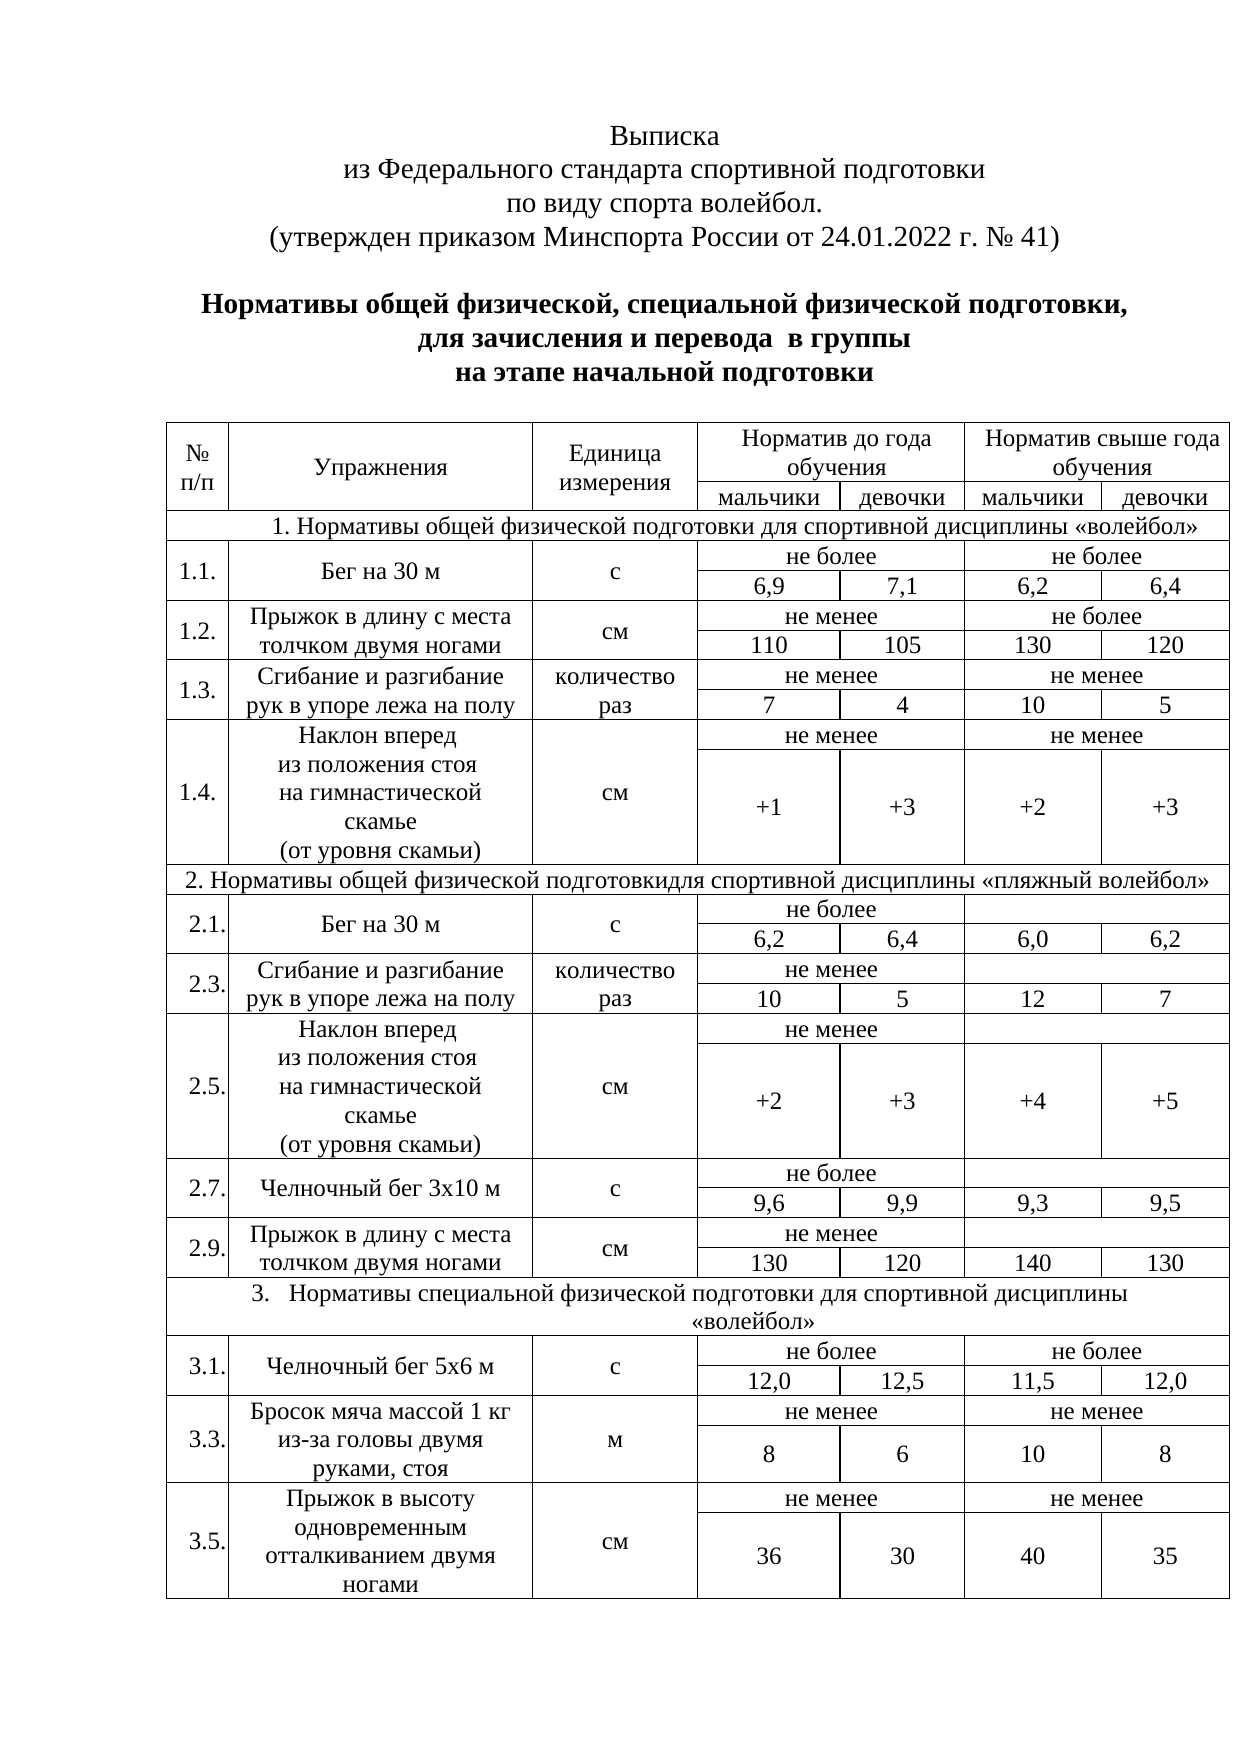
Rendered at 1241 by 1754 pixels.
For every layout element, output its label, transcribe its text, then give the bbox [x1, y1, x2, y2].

text из Федерального стандарта спортивной подготовки [177, 152, 1152, 185]
table_cell 130 [965, 631, 1101, 659]
table_cell 1.2. [167, 601, 228, 659]
table_cell 9,3 [965, 1188, 1101, 1217]
table_cell 110 [698, 631, 839, 659]
table_cell 6,4 [1102, 571, 1229, 600]
table_cell мальчики [965, 482, 1101, 510]
table_cell 9,6 [698, 1188, 839, 1217]
table_cell не менее [965, 1396, 1229, 1424]
table_cell не более [965, 601, 1229, 629]
text (утвержден приказом Минспорта России от 24.01.2022 г. № 41) [177, 219, 1152, 252]
table_cell не более [965, 541, 1229, 570]
table_cell +3 [1102, 750, 1229, 864]
table_cell [965, 895, 1229, 923]
table_cell 10 [698, 984, 839, 1013]
table_cell Нормативы специальной физической подготовки для спортивной дисциплины «волейбол» [167, 1278, 1229, 1335]
table_cell количество раз [533, 954, 697, 1013]
table_cell [167, 1159, 228, 1217]
table_cell см [533, 1218, 697, 1277]
table_cell Челночный бег 3х10 м [229, 1159, 532, 1217]
table_cell 140 [965, 1248, 1101, 1277]
text по виду спорта волейбол. [177, 185, 1152, 219]
table_cell не менее [965, 660, 1229, 689]
table_cell не менее [698, 1218, 964, 1247]
table_cell не менее [965, 1483, 1229, 1512]
table_cell 120 [1102, 631, 1229, 659]
table_cell 12 [965, 984, 1101, 1013]
table_cell см [533, 601, 697, 659]
table_cell 11,5 [965, 1366, 1101, 1395]
table_cell Сгибание и разгибание рук в упоре лежа на полу [229, 660, 532, 719]
table_cell 35 [1102, 1513, 1229, 1598]
table_cell 9,5 [1102, 1188, 1229, 1217]
table_cell 1.1. [167, 541, 228, 600]
table_cell +3 [841, 750, 964, 864]
table_cell 6,4 [841, 924, 964, 953]
table_cell [965, 1218, 1229, 1247]
table_cell не менее [698, 601, 964, 629]
table_header Упражнения [229, 423, 532, 510]
table_cell см [533, 720, 697, 864]
table_header Норматив до года обучения [698, 423, 964, 481]
table_cell 1.4. [167, 720, 228, 864]
table_cell не более [698, 895, 964, 923]
table_cell Прыжок в длину с места толчком двумя ногами [229, 1218, 532, 1277]
table_cell см [533, 1014, 697, 1157]
table_cell Прыжок в длину с места толчком двумя ногами [229, 601, 532, 659]
table_cell см [533, 1483, 697, 1598]
table_cell 4 [841, 690, 964, 719]
table_cell с [533, 1159, 697, 1217]
table_cell количество раз [533, 660, 697, 719]
table_cell м [533, 1396, 697, 1482]
table_header Единица измерения [533, 423, 697, 510]
table_cell +1 [698, 750, 839, 864]
table_cell не менее [698, 1396, 964, 1424]
table_cell 12,0 [698, 1366, 839, 1395]
table_cell 10 [965, 690, 1101, 719]
table_header № п/п [167, 423, 228, 510]
table_cell [167, 1336, 228, 1395]
table_cell 30 [841, 1513, 964, 1598]
table_cell [965, 1014, 1229, 1042]
table_cell +2 [965, 750, 1101, 864]
table_cell 9,9 [841, 1188, 964, 1217]
table_cell Бег на 30 м [229, 541, 532, 600]
table_cell +2 [698, 1044, 839, 1157]
table_cell не менее [965, 720, 1229, 749]
table_cell [167, 1396, 228, 1482]
table_cell не менее [698, 720, 964, 749]
table_cell не менее [698, 1014, 964, 1042]
table_cell 40 [965, 1513, 1101, 1598]
table_cell 6,2 [698, 924, 839, 953]
table_cell [167, 954, 228, 1013]
table_cell 8 [1102, 1426, 1229, 1482]
table_cell +3 [841, 1044, 964, 1157]
table_cell 8 [698, 1426, 839, 1482]
table_cell 130 [1102, 1248, 1229, 1277]
table_cell не менее [698, 1483, 964, 1512]
table_cell 6,2 [1102, 924, 1229, 953]
table_cell не более [698, 1336, 964, 1365]
table_cell 105 [841, 631, 964, 659]
table_cell Бросок мяча массой 1 кг из-за головы двумя руками, стоя [229, 1396, 532, 1482]
table_cell Наклон вперед из положения стоя на гимнастической скамье (от уровня скамьи) [229, 1014, 532, 1157]
table_cell не более [698, 541, 964, 570]
table_cell девочки [841, 482, 964, 510]
table_cell не менее [698, 954, 964, 983]
table_cell 12,0 [1102, 1366, 1229, 1395]
table_cell +4 [965, 1044, 1101, 1157]
table_cell +5 [1102, 1044, 1229, 1157]
table_cell с [533, 895, 697, 953]
table_cell 120 [841, 1248, 964, 1277]
table_cell [167, 1014, 228, 1157]
table_cell не менее [698, 660, 964, 689]
table_cell [167, 1483, 228, 1598]
table_cell 2. Нормативы общей физической подготовкидля спортивной дисциплины «пляжный волейбол» [167, 865, 1229, 893]
table_cell Наклон вперед из положения стоя на гимнастической скамье (от уровня скамьи) [229, 720, 532, 864]
text Нормативы общей физической, специальной физической подготовки, для зачисления и перевода в группы [192, 286, 1137, 354]
table_cell 6,9 [698, 571, 839, 600]
table_cell 7 [1102, 984, 1229, 1013]
table_cell [167, 895, 228, 953]
table_cell 6,0 [965, 924, 1101, 953]
table_cell Челночный бег 5х6 м [229, 1336, 532, 1395]
table_cell 5 [1102, 690, 1229, 719]
table_cell Сгибание и разгибание рук в упоре лежа на полу [229, 954, 532, 1013]
table_cell с [533, 1336, 697, 1395]
table_cell с [533, 541, 697, 600]
table_cell 10 [965, 1426, 1101, 1482]
text Выписка [177, 118, 1152, 152]
table_cell 130 [698, 1248, 839, 1277]
table_cell 1.3. [167, 660, 228, 719]
table_cell девочки [1102, 482, 1229, 510]
table_cell 6,2 [965, 571, 1101, 600]
table_cell Бег на 30 м [229, 895, 532, 953]
table_cell [965, 1159, 1229, 1187]
table_cell 7 [698, 690, 839, 719]
table_cell Прыжок в высоту одновременным отталкиванием двумя ногами [229, 1483, 532, 1598]
table_cell 12,5 [841, 1366, 964, 1395]
table_cell 5 [841, 984, 964, 1013]
table_header Норматив свыше года обучения [965, 423, 1229, 481]
table_cell [167, 1218, 228, 1277]
table_cell 6 [841, 1426, 964, 1482]
table_cell 36 [698, 1513, 839, 1598]
table_cell мальчики [698, 482, 839, 510]
table_cell [965, 954, 1229, 983]
table_cell не более [965, 1336, 1229, 1365]
table_cell не более [698, 1159, 964, 1187]
table_cell 1. Нормативы общей физической подготовки для спортивной дисциплины «волейбол» [167, 511, 1229, 540]
text на этапе начальной подготовки [192, 354, 1137, 388]
table_cell 7,1 [841, 571, 964, 600]
